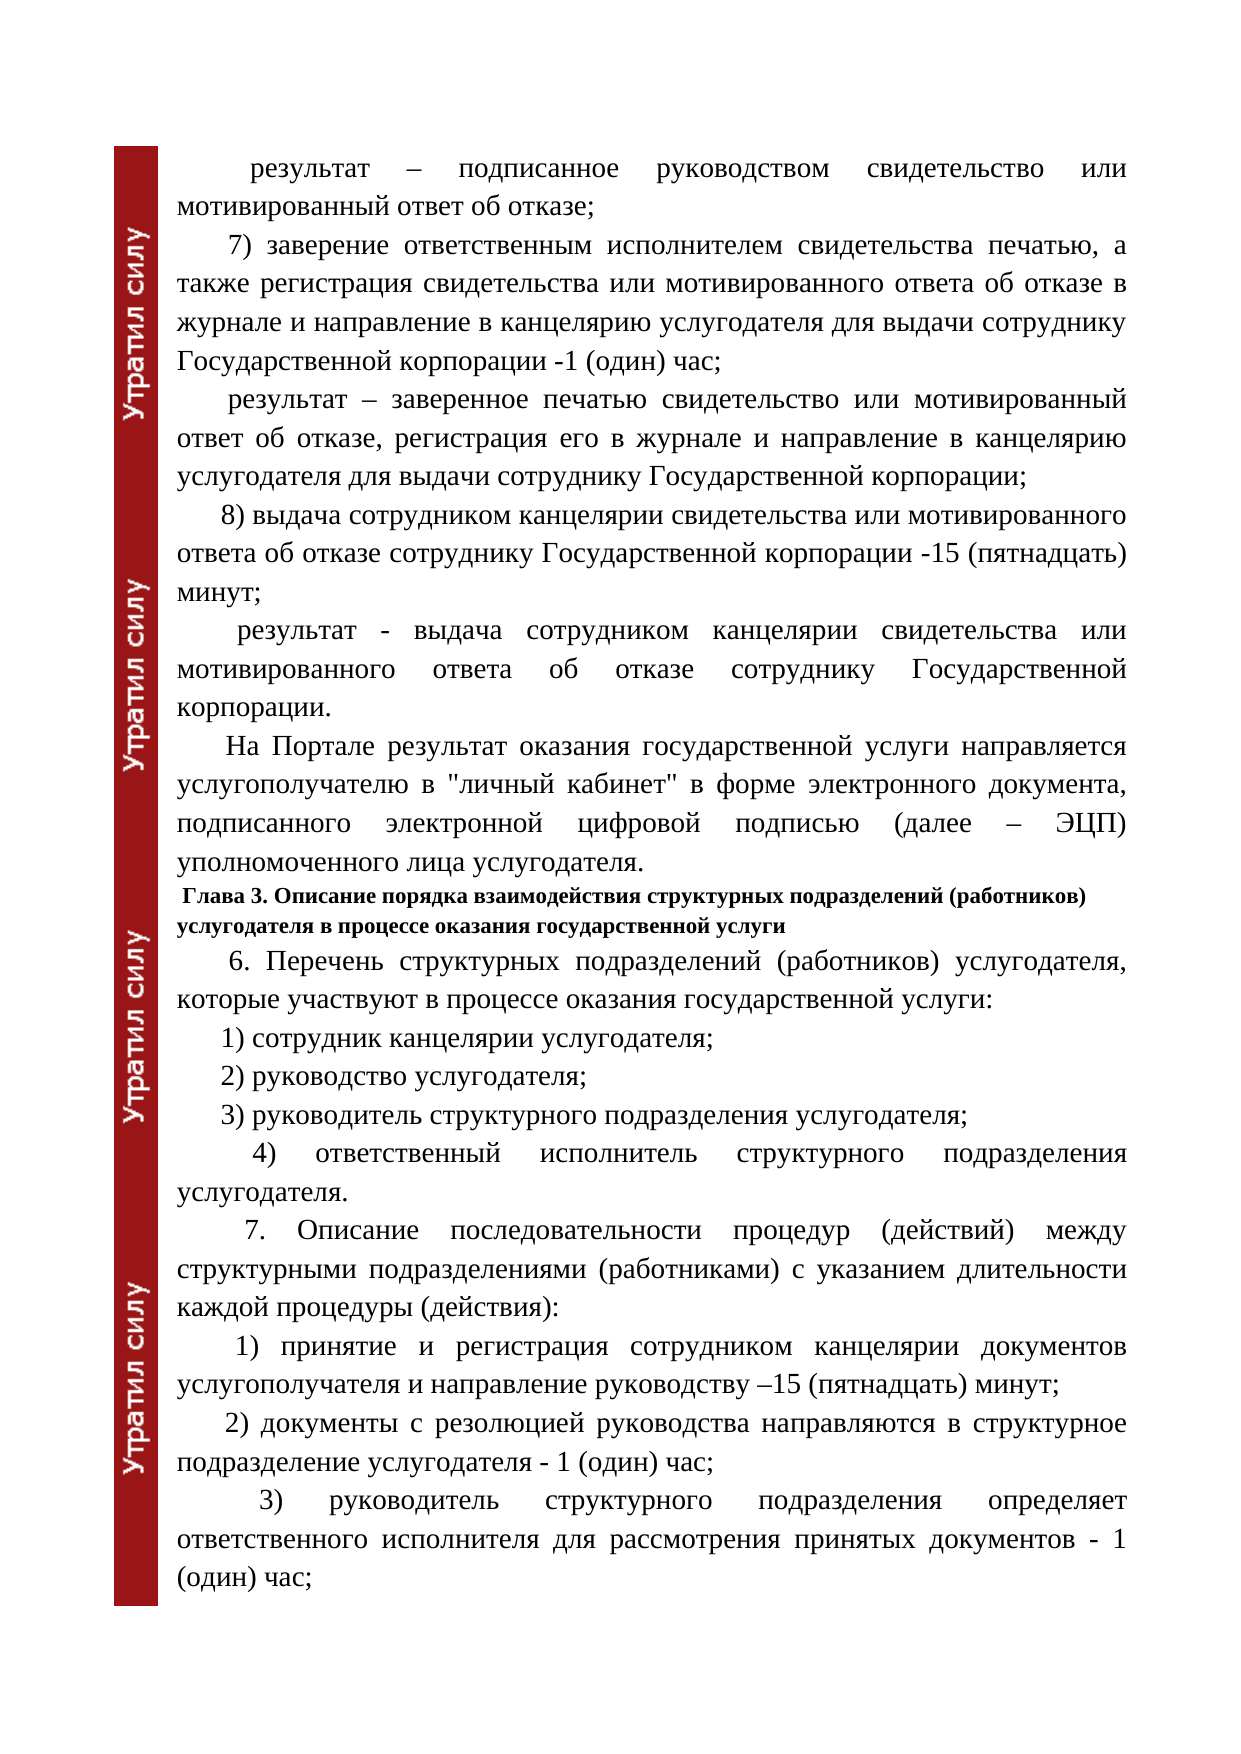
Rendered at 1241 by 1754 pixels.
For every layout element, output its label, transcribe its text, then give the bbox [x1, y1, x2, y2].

picture [114, 1015, 158, 1020]
text 3) руководитель структурного подразделения определяет ответственного исполнителя для рассмотрения принятых документов - 1 (один) час; [112, 1482, 1128, 1593]
picture [114, 877, 158, 882]
text 4) ответственный исполнитель структурного подразделения услугодателя. [112, 1135, 1128, 1207]
picture [114, 376, 158, 381]
picture [114, 1323, 158, 1328]
picture [114, 1130, 158, 1135]
text Глава 3. Описание порядка взаимодействия структурных подразделений (работников) услугодателя в процессе оказания государственной услуги [112, 882, 1128, 939]
text 2) руководство услугодателя; [112, 1058, 1128, 1092]
picture [114, 723, 158, 728]
text 7. Описание последовательности процедур (действий) между структурными подразделениями (работниками) с указанием длительности каждой процедуры (действия): [112, 1212, 1128, 1323]
picture [114, 1400, 158, 1405]
picture [114, 1593, 158, 1606]
text результат – подписанное руководством свидетельство или мотивированный ответ об отказе; [112, 150, 1128, 222]
text 3) руководитель структурного подразделения услугодателя; [112, 1097, 1128, 1130]
picture [114, 939, 158, 943]
text На Портале результат оказания государственной услуги направляется услугополучателю в "личный кабинет" в форме электронного документа, подписанного электронной цифровой подписью (далее – ЭЦП) уполномоченного лица услугодателя. [112, 728, 1128, 877]
text 8) выдача сотрудником канцелярии свидетельства или мотивированного ответа об отказе сотруднику Государственной корпорации -15 (пятнадцать) минут; [112, 497, 1128, 607]
picture [114, 1207, 158, 1212]
picture [114, 1477, 158, 1482]
text 2) документы с резолюцией руководства направляются в структурное подразделение услугодателя - 1 (один) час; [112, 1405, 1128, 1477]
picture [114, 1053, 158, 1058]
text 6. Перечень структурных подразделений (работников) услугодателя, которые участвуют в процессе оказания государственной услуги: [112, 943, 1128, 1015]
text результат – заверенное печатью свидетельство или мотивированный ответ об отказе, регистрация его в журнале и направление в канцелярию услугодателя для выдачи сотруднику Государственной корпорации; [112, 381, 1128, 492]
text 1) принятие и регистрация сотрудником канцелярии документов услугополучателя и направление руководству –15 (пятнадцать) минут; [112, 1328, 1128, 1400]
picture [114, 222, 158, 227]
text 1) сотрудник канцелярии услугодателя; [112, 1020, 1128, 1053]
text 7) заверение ответственным исполнителем свидетельства печатью, а также регистрация свидетельства или мотивированного ответа об отказе в журнале и направление в канцелярию услугодателя для выдачи сотруднику Государственной корпорации -1 (один) час; [112, 227, 1128, 376]
picture [114, 1092, 158, 1097]
picture [114, 146, 158, 150]
picture [114, 492, 158, 497]
picture [114, 607, 158, 612]
text результат - выдача сотрудником канцелярии свидетельства или мотивированного ответа об отказе сотруднику Государственной корпорации. [112, 612, 1128, 723]
